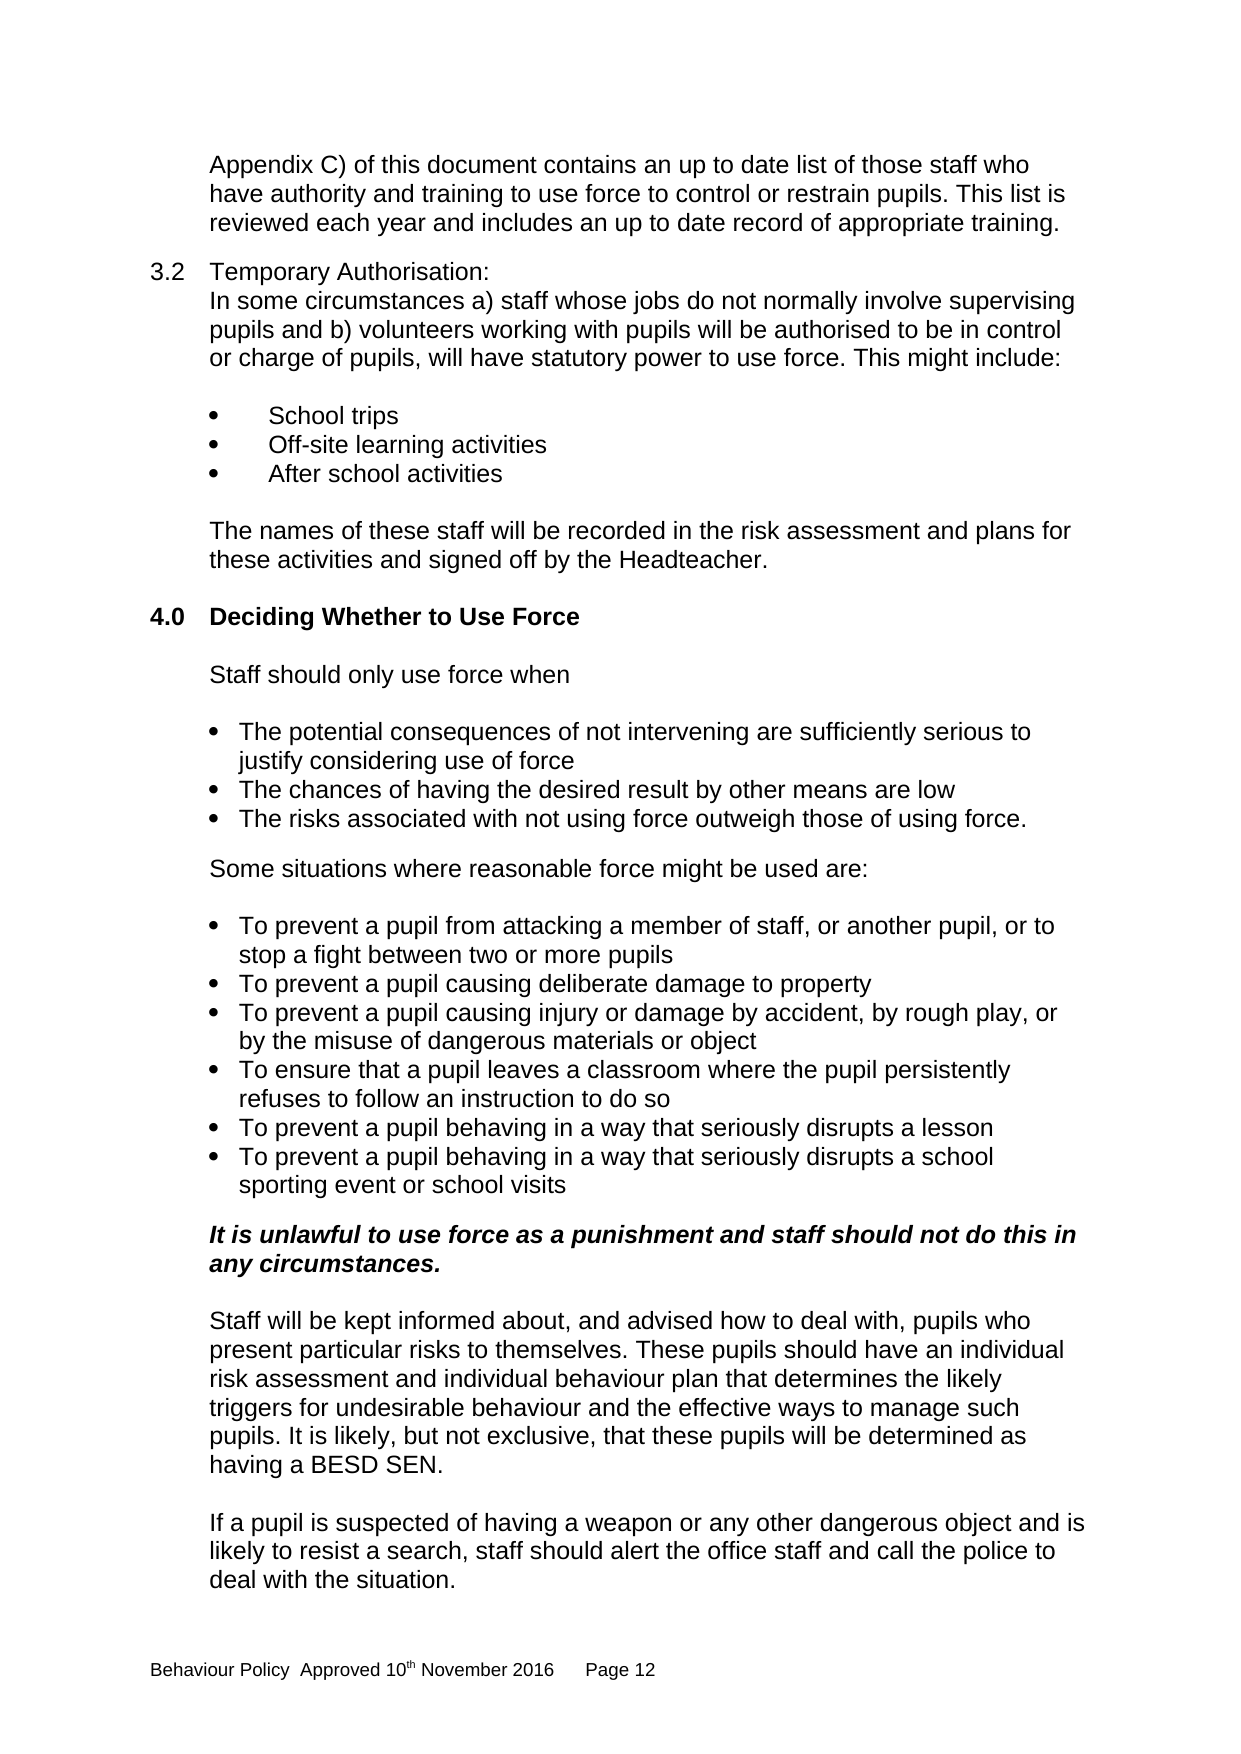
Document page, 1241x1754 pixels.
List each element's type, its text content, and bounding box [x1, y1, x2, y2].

list To prevent a pupil causing deliberate damage to property [209, 969, 1090, 997]
list To prevent a pupil behaving in a way that seriously disrupts a lesson [209, 1113, 1090, 1142]
text If a pupil is suspected of having a weapon or any other dangerous object and is likely to resist a search, staff should alert the office staff and call the police to deal with the situation. [209, 1507, 1090, 1594]
list In some circumstances a) staff whose jobs do not normally involve supervising pupils and b) volunteers working with pupils will be authorised to be in control or charge of pupils, will have statutory power to use force. This might include: [150, 286, 1090, 372]
list The risks associated with not using force outweigh those of using force. [209, 804, 1090, 833]
list The chances of having the desired result by other means are low [209, 775, 1090, 804]
list The potential consequences of not intervening are sufficiently serious to justify considering use of force [209, 717, 1090, 775]
list School trips [209, 401, 1090, 430]
list Deciding Whether to Use Force [150, 602, 1090, 660]
list To prevent a pupil causing injury or damage by accident, by rough play, or by the misuse of dangerous materials or object [209, 997, 1090, 1055]
list To ensure that a pupil leaves a classroom where the pupil persistently refuses to follow an instruction to do so [209, 1055, 1090, 1113]
list Temporary Authorisation: [150, 257, 1090, 286]
list To prevent a pupil behaving in a way that seriously disrupts a school sporting event or school visits [209, 1142, 1090, 1199]
list After school activities [209, 458, 1090, 487]
list Staff should only use force when [209, 660, 1090, 689]
text Some situations where reasonable force might be used are: [209, 853, 1090, 882]
list Off-site learning activities [209, 430, 1090, 458]
list The names of these staff will be recorded in the risk assessment and plans for these activities and signed off by the Headteacher. [209, 516, 1090, 574]
list To prevent a pupil from attacking a member of staff, or another pupil, or to stop a fight between two or more pupils [209, 911, 1090, 969]
text Appendix C) of this document contains an up to date list of those staff who have authority and training to use force to control or restrain pupils. This list is reviewed each year and includes an up to date record of appropriate training. [209, 150, 1090, 236]
text It is unlawful to use force as a punishment and staff should not do this in any circumstances. [209, 1220, 1090, 1277]
text Staff will be kept informed about, and advised how to deal with, pupils who present particular risks to themselves. These pupils should have an individual risk assessment and individual behaviour plan that determines the likely triggers for undesirable behaviour and the effective ways to manage such pupils. It is likely, but not exclusive, that these pupils will be determined as having a BESD SEN. [209, 1306, 1090, 1479]
